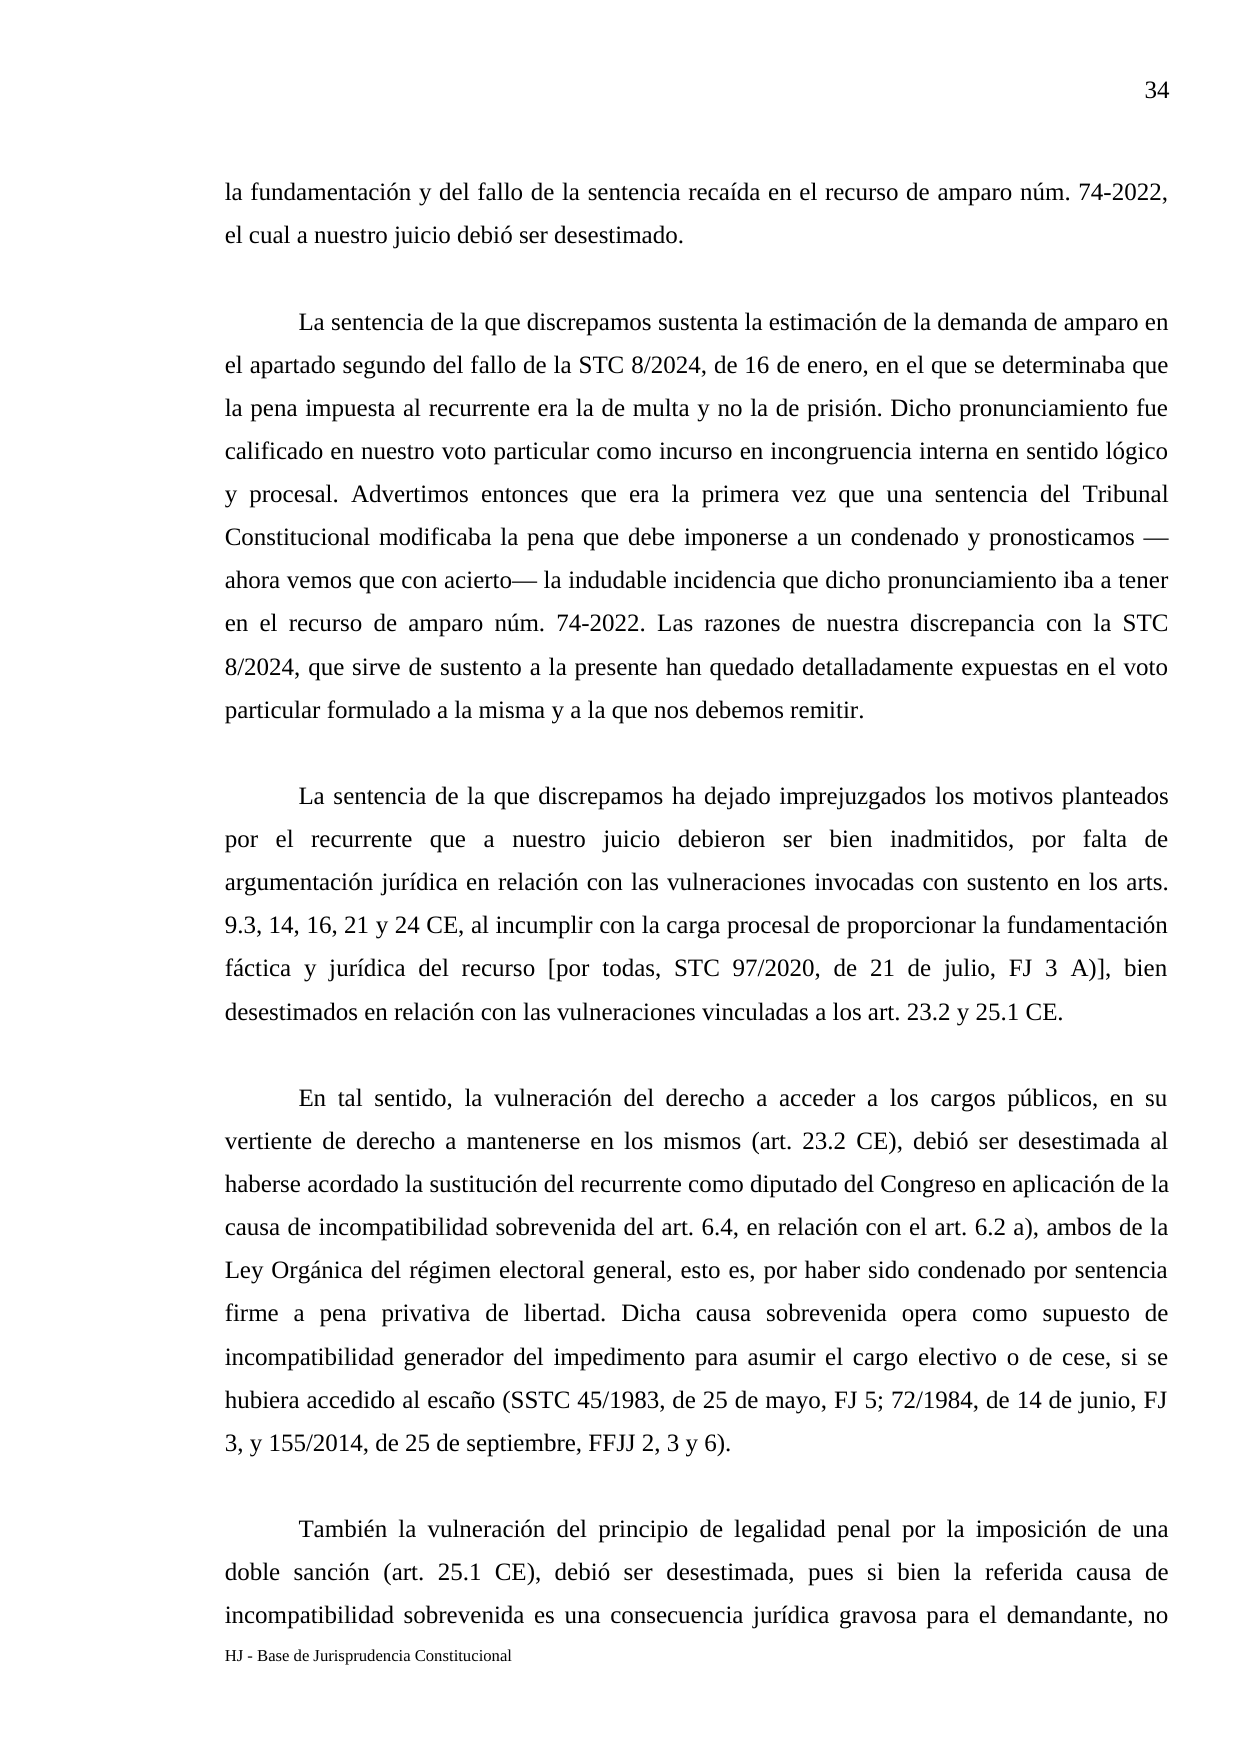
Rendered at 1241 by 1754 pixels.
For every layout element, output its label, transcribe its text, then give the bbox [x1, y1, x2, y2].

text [224, 177, 1169, 249]
text La sentencia de la que discrepamos sustenta la estimación de la demanda de amparo en el apartado segundo del fallo de la STC 8/2024, de 16 de enero, en el que se determinaba que la pena impuesta al recurrente era la de multa y no la de prisión. Dicho pronunciamiento fue calificado en nuestro voto particular como incurso en incongruencia interna en sentido lógico y procesal. Advertimos entonces que era la primera vez que una sentencia del Tribunal Constitucional modificaba la pena que debe imponerse a un condenado y pronosticamos —ahora vemos que con acierto— la indudable incidencia que dicho pronunciamiento iba a tener en el recurso de amparo núm. 74-2022. Las razones de nuestra discrepancia con la STC 8/2024, que sirve de sustento a la presente han quedado detalladamente expuestas en el voto particular formulado a la misma y a la que nos debemos remitir. [224, 307, 1169, 723]
text La sentencia de la que discrepamos ha dejado imprejuzgados los motivos planteados por el recurrente que a nuestro juicio debieron ser bien inadmitidos, por falta de argumentación jurídica en relación con las vulneraciones invocadas con sustento en los arts. 9.3, 14, 16, 21 y 24 CE, al incumplir con la carga procesal de proporcionar la fundamentación fáctica y jurídica del recurso [por todas, STC 97/2020, de 21 de julio, FJ 3 A)], bien desestimados en relación con las vulneraciones vinculadas a los art. 23.2 y 25.1 CE. [224, 781, 1169, 1025]
text En tal sentido, la vulneración del derecho a acceder a los cargos públicos, en su vertiente de derecho a mantenerse en los mismos (art. 23.2 CE), debió ser desestimada al haberse acordado la sustitución del recurrente como diputado del Congreso en aplicación de la causa de incompatibilidad sobrevenida del art. 6.4, en relación con el art. 6.2 a), ambos de la Ley Orgánica del régimen electoral general, esto es, por haber sido condenado por sentencia firme a pena privativa de libertad. Dicha causa sobrevenida opera como supuesto de incompatibilidad generador del impedimento para asumir el cargo electivo o de cese, si se hubiera accedido al escaño (SSTC 45/1983, de 25 de mayo, FJ 5; 72/1984, de 14 de junio, FJ 3, y 155/2014, de 25 de septiembre, FFJJ 2, 3 y 6). [224, 1083, 1169, 1457]
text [224, 1514, 1169, 1629]
